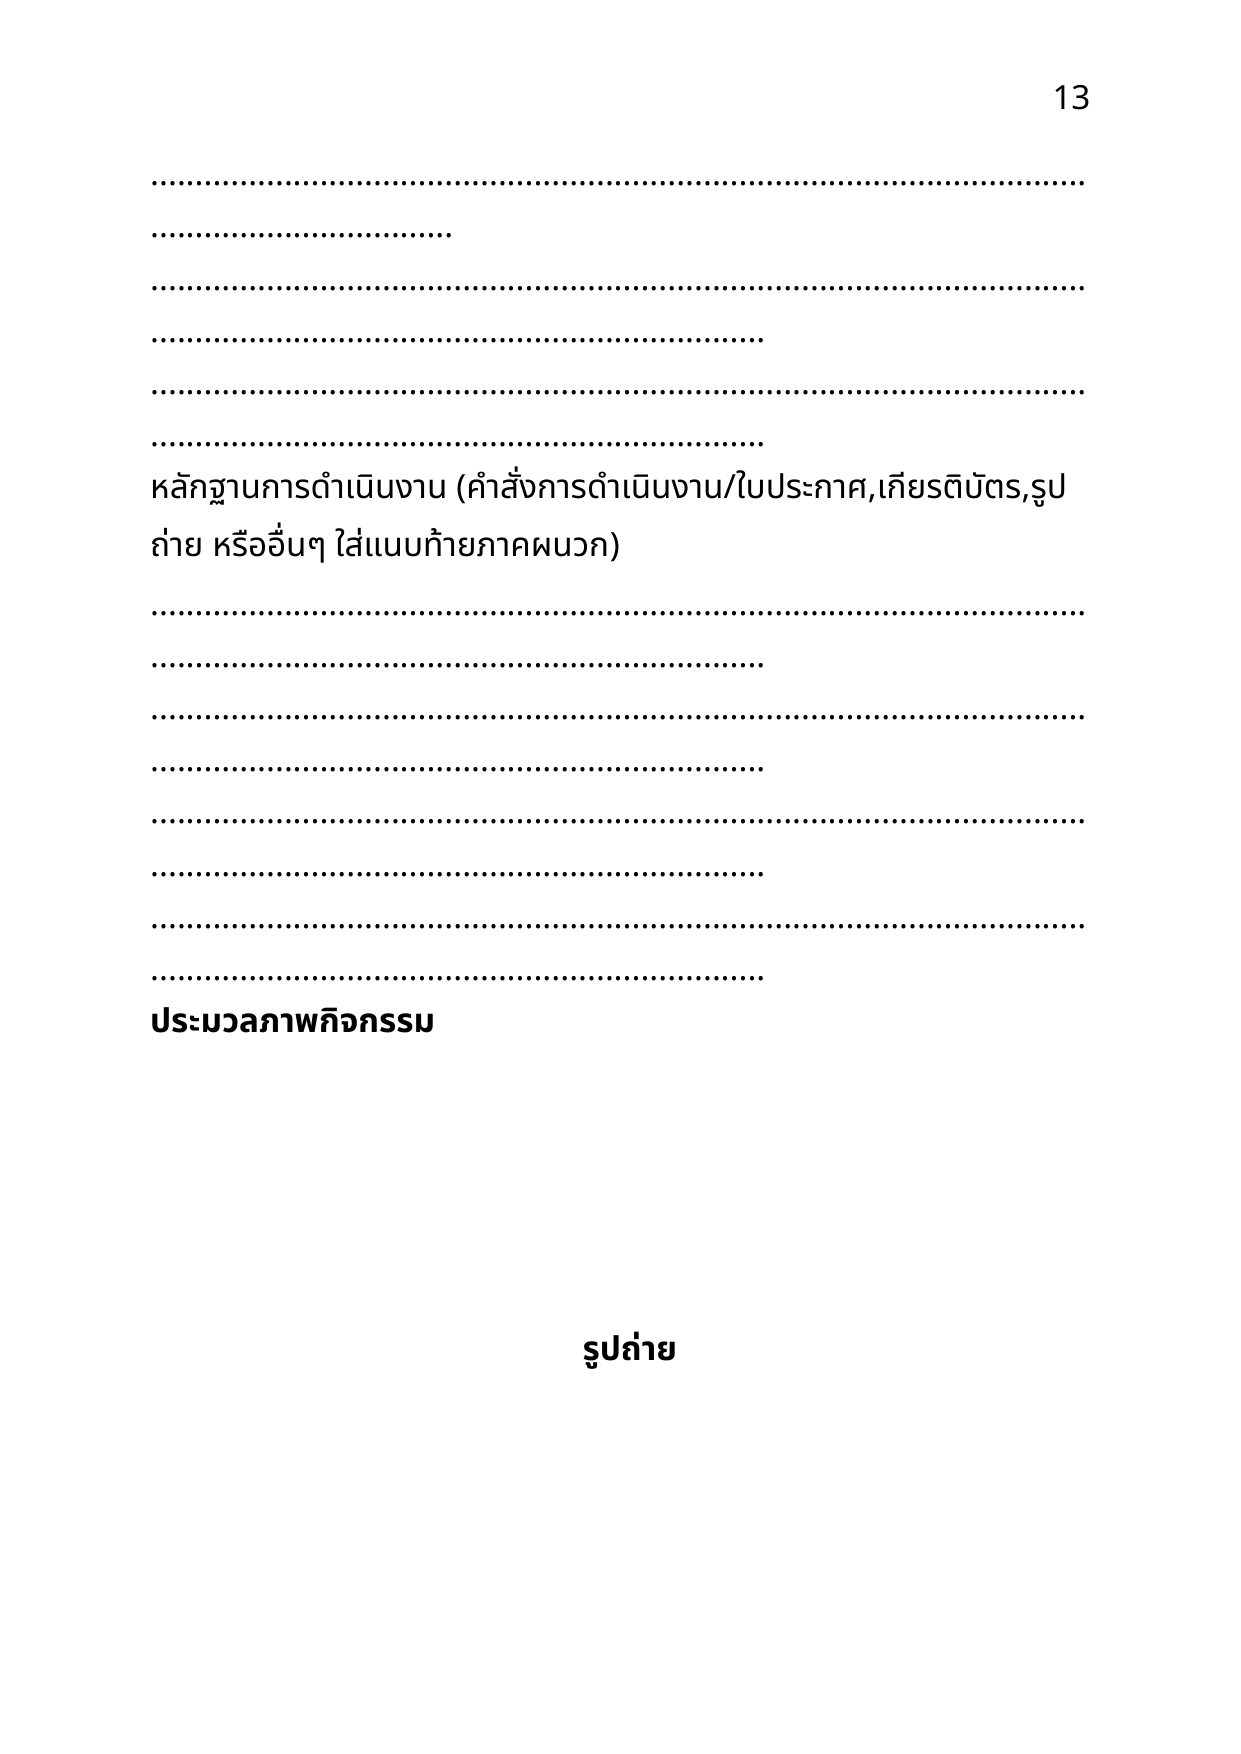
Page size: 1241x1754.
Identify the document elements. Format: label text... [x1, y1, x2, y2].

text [150, 150, 1090, 248]
text ประมวลภาพกิจกรรม [150, 997, 1090, 1047]
text หลักฐานการดำเนินงาน (คำสั่งการดำเนินงาน/ใบประกาศ,เกียรติบัตร,รูปถ่าย หรืออื่นๆ ใส่แนบท้ายภาคผนวก) [150, 463, 1090, 572]
